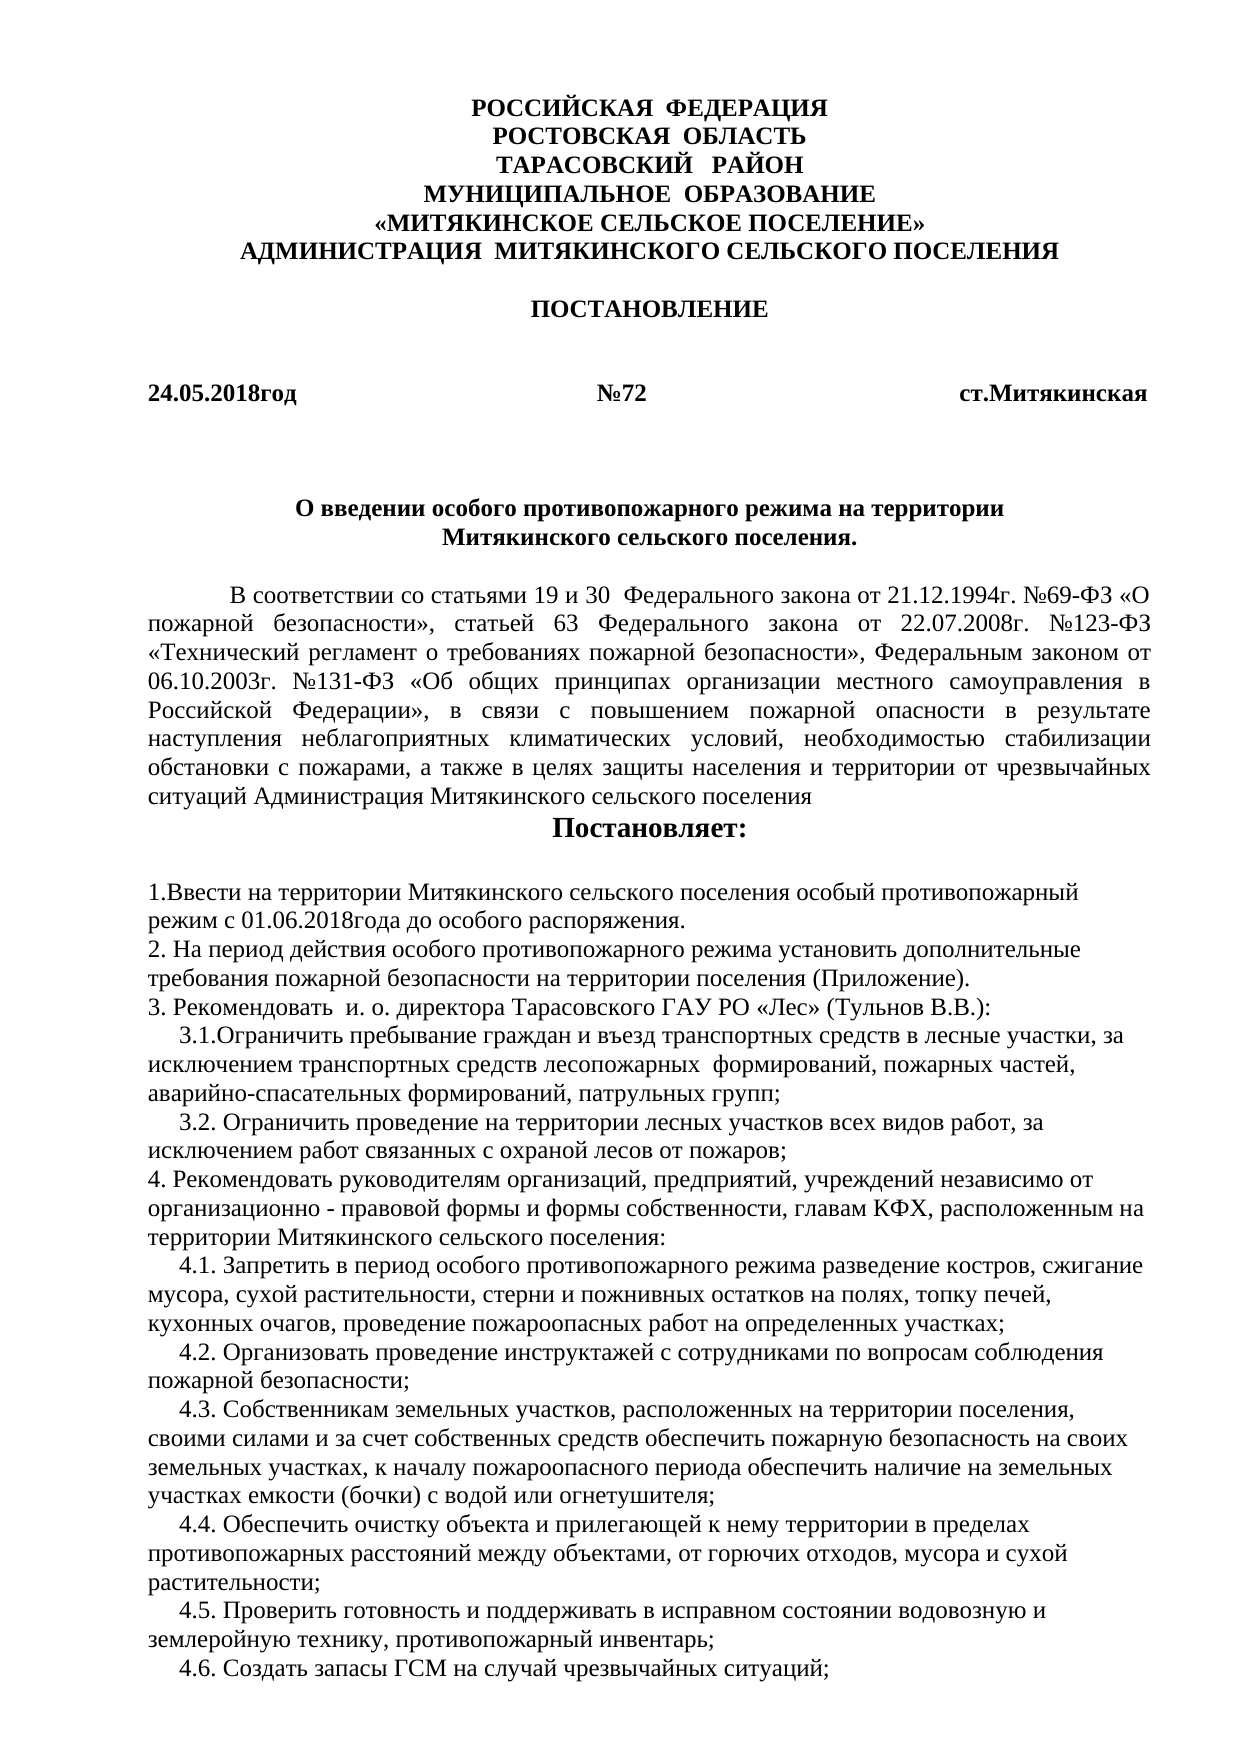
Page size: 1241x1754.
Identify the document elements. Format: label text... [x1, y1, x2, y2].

title В соответствии со статьями 19 и 30 Федерального закона от 21.12.1994г. №69-ФЗ «О пожарной безопасности», статьей 63 Федерального закона от 22.07.2008г. №123-ФЗ «Технический регламент о требованиях пожарной безопасности», Федеральным законом от 06.10.2003г. №131-ФЗ «Об общих принципах организации местного самоуправления в Российской Федерации», в связи с повышением пожарной опасности в результате наступления неблагоприятных климатических условий, необходимостью стабилизации обстановки с пожарами, а также в целях защиты населения и территории от чрезвычайных ситуаций Администрация Митякинского сельского поселения [148, 580, 1152, 810]
title ТАРАСОВСКИЙ РАЙОН [148, 150, 1152, 179]
title 3.1.Ограничить пребывание граждан и въезд транспортных средств в лесные участки, за исключением транспортных средств лесопожарных формирований, пожарных частей, аварийно-спасательных формирований, патрульных групп; [148, 1021, 1152, 1107]
title 3.2. Ограничить проведение на территории лесных участков всех видов работ, за исключением работ связанных с охраной лесов от пожаров; [148, 1107, 1152, 1164]
title 4.4. Обеспечить очистку объекта и прилегающей к нему территории в пределах противопожарных расстояний между объектами, от горючих отходов, мусора и сухой растительности; [148, 1509, 1152, 1596]
title 1.Ввести на территории Митякинского сельского поселения особый противопожарный режим с 01.06.2018года до особого распоряжения. [148, 877, 1152, 934]
title АДМИНИСТРАЦИЯ МИТЯКИНСКОГО СЕЛЬСКОГО ПОСЕЛЕНИЯ [148, 236, 1152, 265]
title 4.1. Запретить в период особого противопожарного режима разведение костров, сжигание мусора, сухой растительности, стерни и пожнивных остатков на полях, топку печей, кухонных очагов, проведение пожароопасных работ на определенных участках; [148, 1251, 1152, 1337]
title 24.05.2018год №72 ст.Митякинская [148, 378, 1152, 407]
title 4. Рекомендовать руководителям организаций, предприятий, учреждений независимо от организационно - правовой формы и формы собственности, главам КФХ, расположенным на территории Митякинского сельского поселения: [148, 1164, 1152, 1251]
title 4.5. Проверить готовность и поддерживать в исправном состоянии водовозную и землеройную технику, противопожарный инвентарь; [148, 1596, 1152, 1653]
title 4.2. Организовать проведение инструктажей с сотрудниками по вопросам соблюдения пожарной безопасности; [148, 1337, 1152, 1394]
title РОСТОВСКАЯ ОБЛАСТЬ [148, 121, 1152, 150]
title «МИТЯКИНСКОЕ СЕЛЬСКОЕ ПОСЕЛЕНИЕ» [148, 208, 1152, 236]
title 3. Рекомендовать и. о. директора Тарасовского ГАУ РО «Лес» (Тульнов В.В.): [148, 992, 1152, 1021]
title 4.6. Создать запасы ГСМ на случай чрезвычайных ситуаций; [148, 1653, 1152, 1682]
title 2. На период действия особого противопожарного режима установить дополнительные требования пожарной безопасности на территории поселения (Приложение). [148, 934, 1152, 992]
title РОССИЙСКАЯ ФЕДЕРАЦИЯ [148, 93, 1152, 121]
title МУНИЦИПАЛЬНОЕ ОБРАЗОВАНИЕ [148, 179, 1152, 208]
text ПОСТАНОВЛЕНИЕ [148, 294, 1152, 323]
title Постановляет: [148, 810, 1152, 843]
title 4.3. Собственникам земельных участков, расположенных на территории поселения, своими силами и за счет собственных средств обеспечить пожарную безопасность на своих земельных участках, к началу пожароопасного периода обеспечить наличие на земельных участках емкости (бочки) с водой или огнетушителя; [148, 1394, 1152, 1509]
title О введении особого противопожарного режима на территории Митякинского сельского поселения. [148, 493, 1152, 551]
